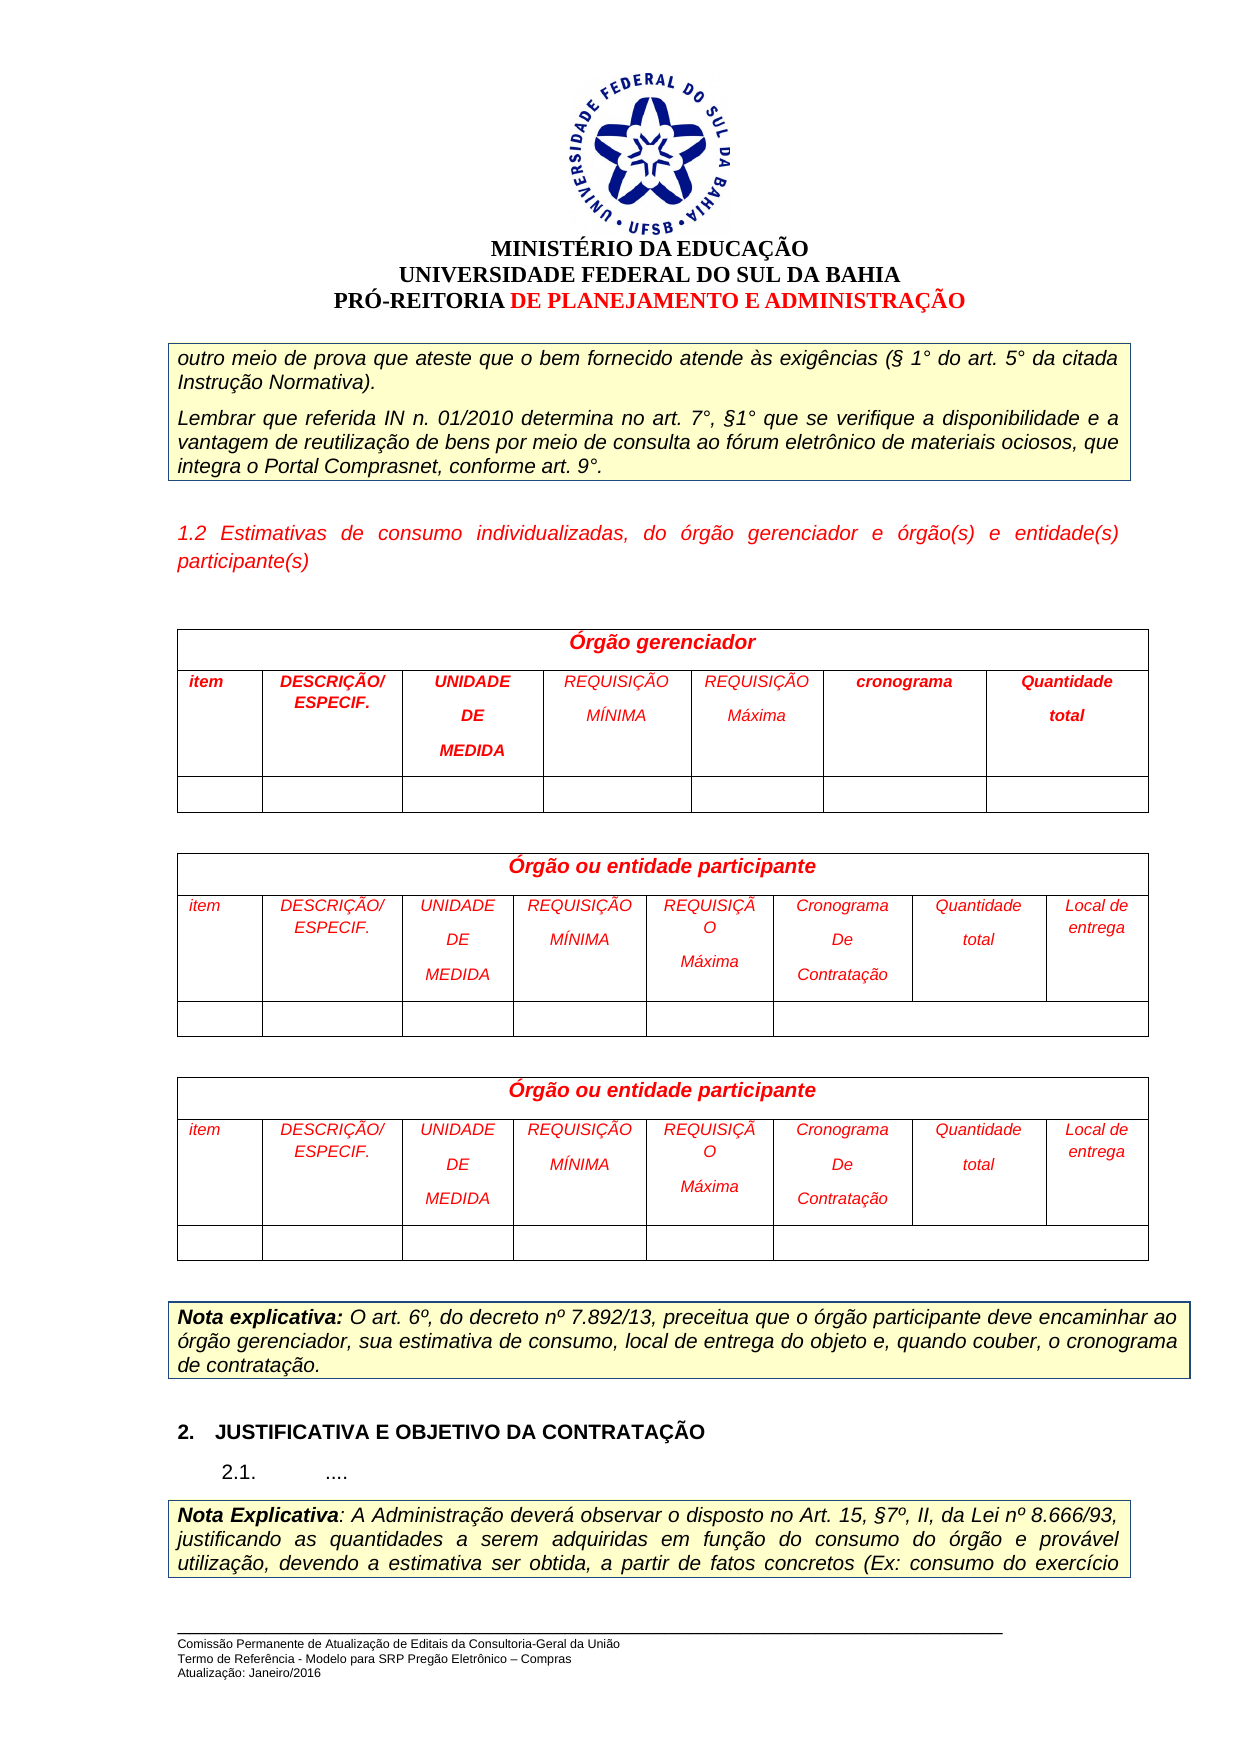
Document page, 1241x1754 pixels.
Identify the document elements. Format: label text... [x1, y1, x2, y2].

table_cell [647, 1226, 773, 1260]
table_cell [544, 777, 691, 812]
table_cell Quantidade total [987, 671, 1148, 776]
table_cell Local de entrega [1047, 896, 1148, 1001]
table_header Órgão ou entidade participante [178, 1078, 1148, 1119]
table_cell UNIDADE DE MEDIDA [403, 1120, 513, 1225]
table_cell REQUISIÇÃO Máxima [647, 896, 773, 1001]
table_cell [692, 777, 823, 812]
table_cell REQUISIÇÃO Máxima [692, 671, 823, 776]
text Lembrar que referida IN n. 01/2010 determina no art. 7°, §1° que se verifique a disponibilidade e a vantagem de reutilização de bens por meio de consulta ao fórum eletrônico de materiais ociosos, que integra o Portal Comprasnet, conforme art. 9°. [169, 403, 1130, 480]
table_cell [647, 1002, 773, 1036]
table_cell [774, 1002, 1148, 1036]
table_cell Local de entrega [1047, 1120, 1148, 1225]
table_cell [263, 1226, 402, 1260]
table_cell Quantidade total [913, 896, 1046, 1001]
picture [569, 73, 730, 235]
table_cell DESCRIÇÃO/ ESPECIF. [263, 1120, 402, 1225]
table_cell [824, 777, 986, 812]
table_cell [403, 1002, 513, 1036]
list .... [221, 1459, 1122, 1483]
table_cell [178, 1226, 262, 1260]
table_cell UNIDADE DE MEDIDA [403, 671, 543, 776]
table_cell [403, 1226, 513, 1260]
text 1.2 Estimativas de consumo individualizadas, do órgão gerenciador e órgão(s) e entidade(s) participante(s) [177, 521, 1122, 572]
table_header Órgão gerenciador [178, 630, 1148, 670]
table_cell item [178, 671, 262, 776]
table_cell REQUISIÇÃO MÍNIMA [514, 896, 646, 1001]
table_cell DESCRIÇÃO/ ESPECIF. [263, 896, 402, 1001]
table_cell UNIDADE DE MEDIDA [403, 896, 513, 1001]
table_cell Cronograma De Contratação [774, 1120, 912, 1225]
table_cell item [178, 896, 262, 1001]
table_cell REQUISIÇÃO MÍNIMA [544, 671, 691, 776]
table_cell [263, 1002, 402, 1036]
table_cell Quantidade total [913, 1120, 1046, 1225]
table_cell [514, 1226, 646, 1260]
table_cell [987, 777, 1148, 812]
table_cell item [178, 1120, 262, 1225]
table_cell [178, 777, 262, 812]
table_cell [403, 777, 543, 812]
table_cell [774, 1226, 1148, 1260]
table_cell [263, 777, 402, 812]
table_cell cronograma [824, 671, 986, 776]
table_cell REQUISIÇÃO MÍNIMA [514, 1120, 646, 1225]
list JUSTIFICATIVA E OBJETIVO DA CONTRATAÇÃO [177, 1419, 1122, 1443]
table_cell [514, 1002, 646, 1036]
text Nota explicativa: O art. 6º, do decreto nº 7.892/13, preceitua que o órgão participante deve encaminhar ao órgão gerenciador, sua estimativa de consumo, local de entrega do objeto e, quando couber, o cronograma de contratação. [169, 1303, 1189, 1378]
table_cell REQUISIÇÃO Máxima [647, 1120, 773, 1225]
table_header Órgão ou entidade participante [178, 854, 1148, 894]
table_cell Cronograma De Contratação [774, 896, 912, 1001]
table_cell DESCRIÇÃO/ ESPECIF. [263, 671, 402, 776]
table_cell [178, 1002, 262, 1036]
